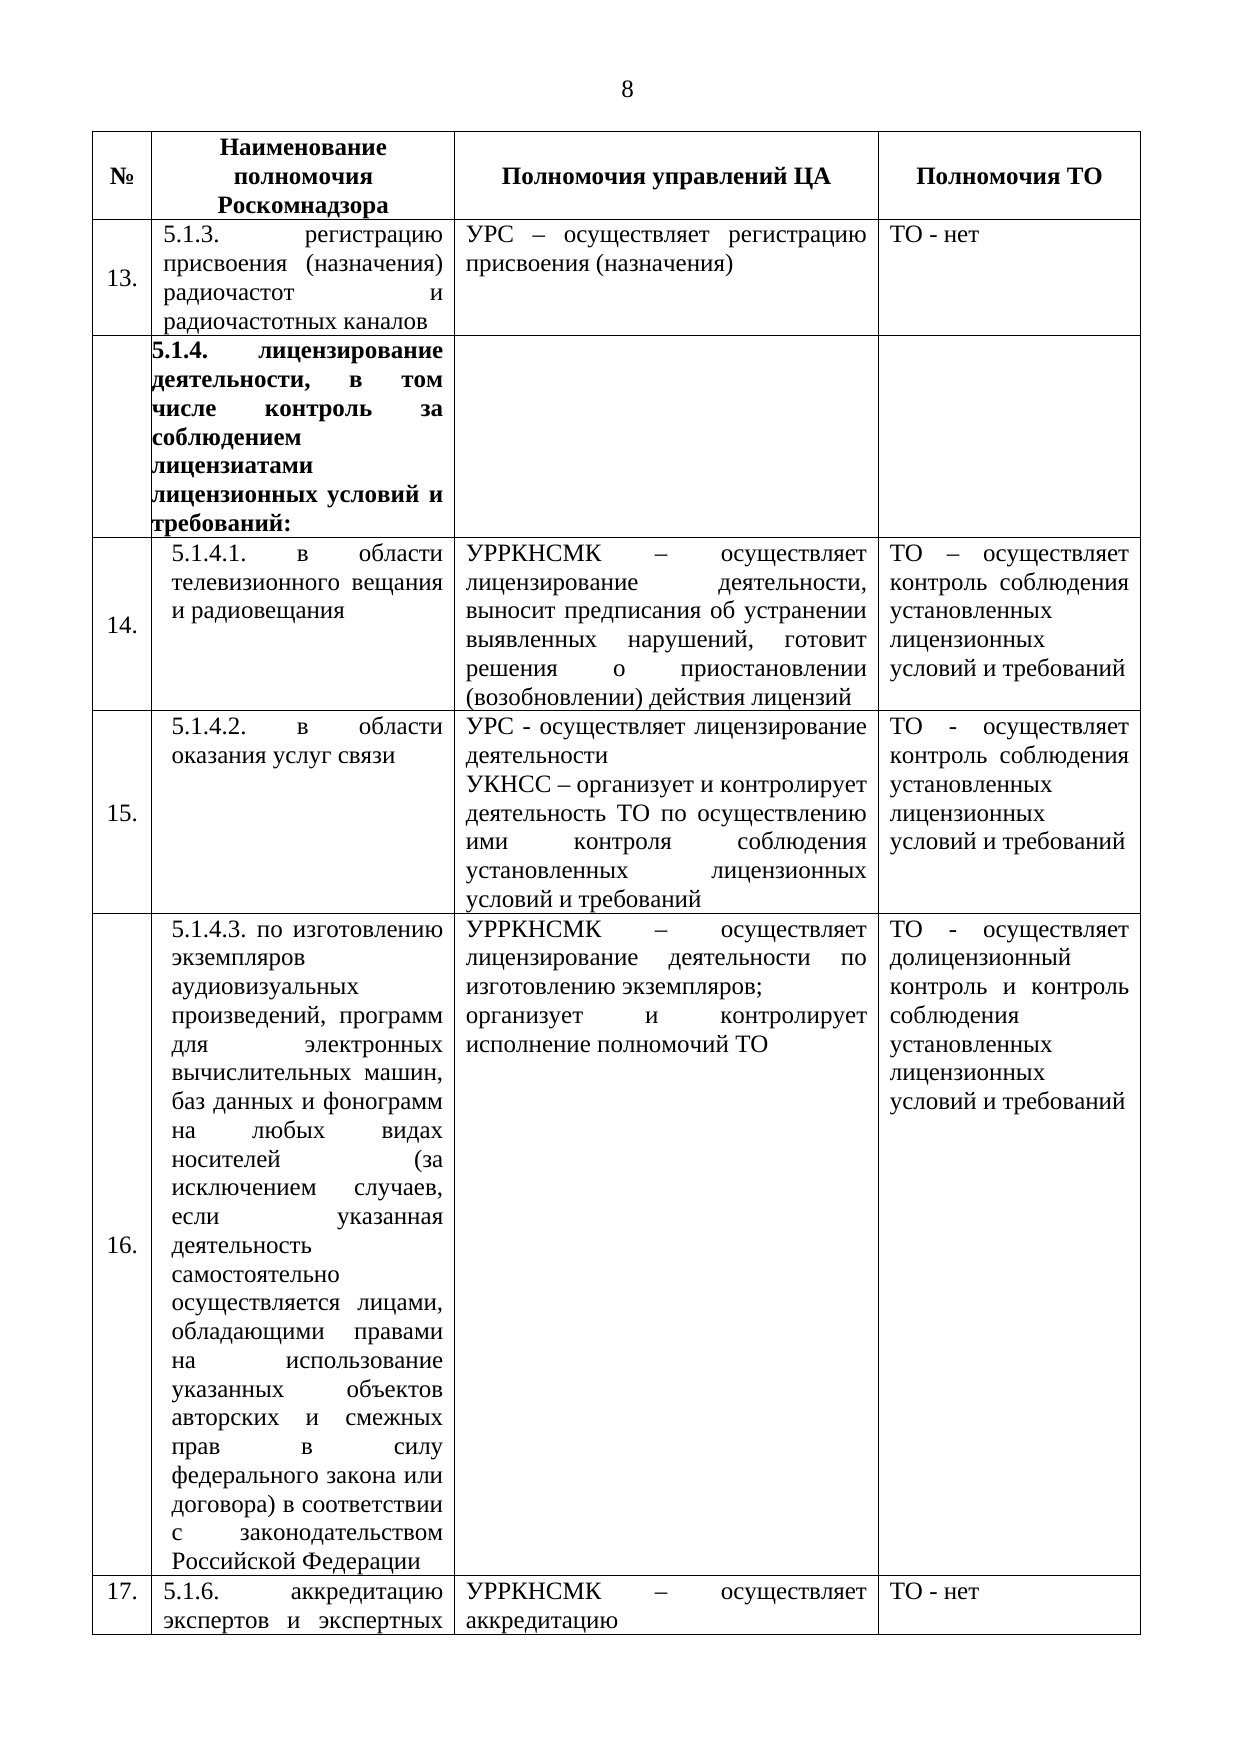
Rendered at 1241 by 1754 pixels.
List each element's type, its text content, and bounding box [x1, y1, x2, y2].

table_cell 17. [93, 1576, 151, 1633]
table_cell 16. [93, 914, 151, 1575]
table_cell 5.1.4.2. в области оказания услуг связи [152, 711, 454, 913]
table_cell 15. [93, 711, 151, 913]
table_cell 5.1.4.3. по изготовлению экземпляров аудиовизуальных произведений, программ для электронных вычислительных машин, баз данных и фонограмм на любых видах носителей (за исключением случаев, если указанная деятельность самостоятельно осуществляется лицами, обладающими правами на использование указанных объектов авторских и смежных прав в силу федерального закона или договора) в соответствии с законодательством Российской Федерации [152, 914, 454, 1575]
table_cell 5.1.4. лицензирование деятельности, в том числе контроль за соблюдением лицензиатами лицензионных условий и требований: [152, 336, 454, 537]
table_cell ТО - осуществляет долицензионный контроль и контроль соблюдения установленных лицензионных условий и требований [879, 914, 1140, 1575]
table_cell УРРКНСМК – осуществляет лицензирование деятельности, выносит предписания об устранении выявленных нарушений, готовит решения о приостановлении (возобновлении) действия лицензий [455, 538, 878, 710]
table_header № [93, 132, 151, 218]
table_header Полномочия ТО [879, 132, 1140, 218]
table_cell ТО - нет [879, 1576, 1140, 1633]
table_header Полномочия управлений ЦА [455, 132, 878, 218]
table_cell УРС – осуществляет регистрацию присвоения (назначения) [455, 220, 878, 334]
table_cell УРС - осуществляет лицензирование деятельности УКНСС – организует и контролирует деятельность ТО по осуществлению ими контроля соблюдения установленных лицензионных условий и требований [455, 711, 878, 913]
table_cell [879, 336, 1140, 537]
table_cell УРРКНСМК – осуществляет лицензирование деятельности по изготовлению экземпляров; организует и контролирует исполнение полномочий ТО [455, 914, 878, 1575]
table_cell ТО - нет [879, 220, 1140, 334]
table_cell [93, 336, 151, 537]
table_cell ТО - осуществляет контроль соблюдения установленных лицензионных условий и требований [879, 711, 1140, 913]
table_cell 14. [93, 538, 151, 710]
table_cell ТО – осуществляет контроль соблюдения установленных лицензионных условий и требований [879, 538, 1140, 710]
table_cell 5.1.4.1. в области телевизионного вещания и радиовещания [152, 538, 454, 710]
table_cell УРРКНСМК – осуществляет аккредитацию [455, 1576, 878, 1633]
table_cell 13. [93, 220, 151, 334]
table_cell [455, 336, 878, 537]
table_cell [152, 1576, 454, 1633]
table_cell 5.1.3. регистрацию присвоения (назначения) радиочастот и радиочастотных каналов [152, 220, 454, 334]
table_header Наименование полномочия Роскомнадзора [152, 132, 454, 218]
